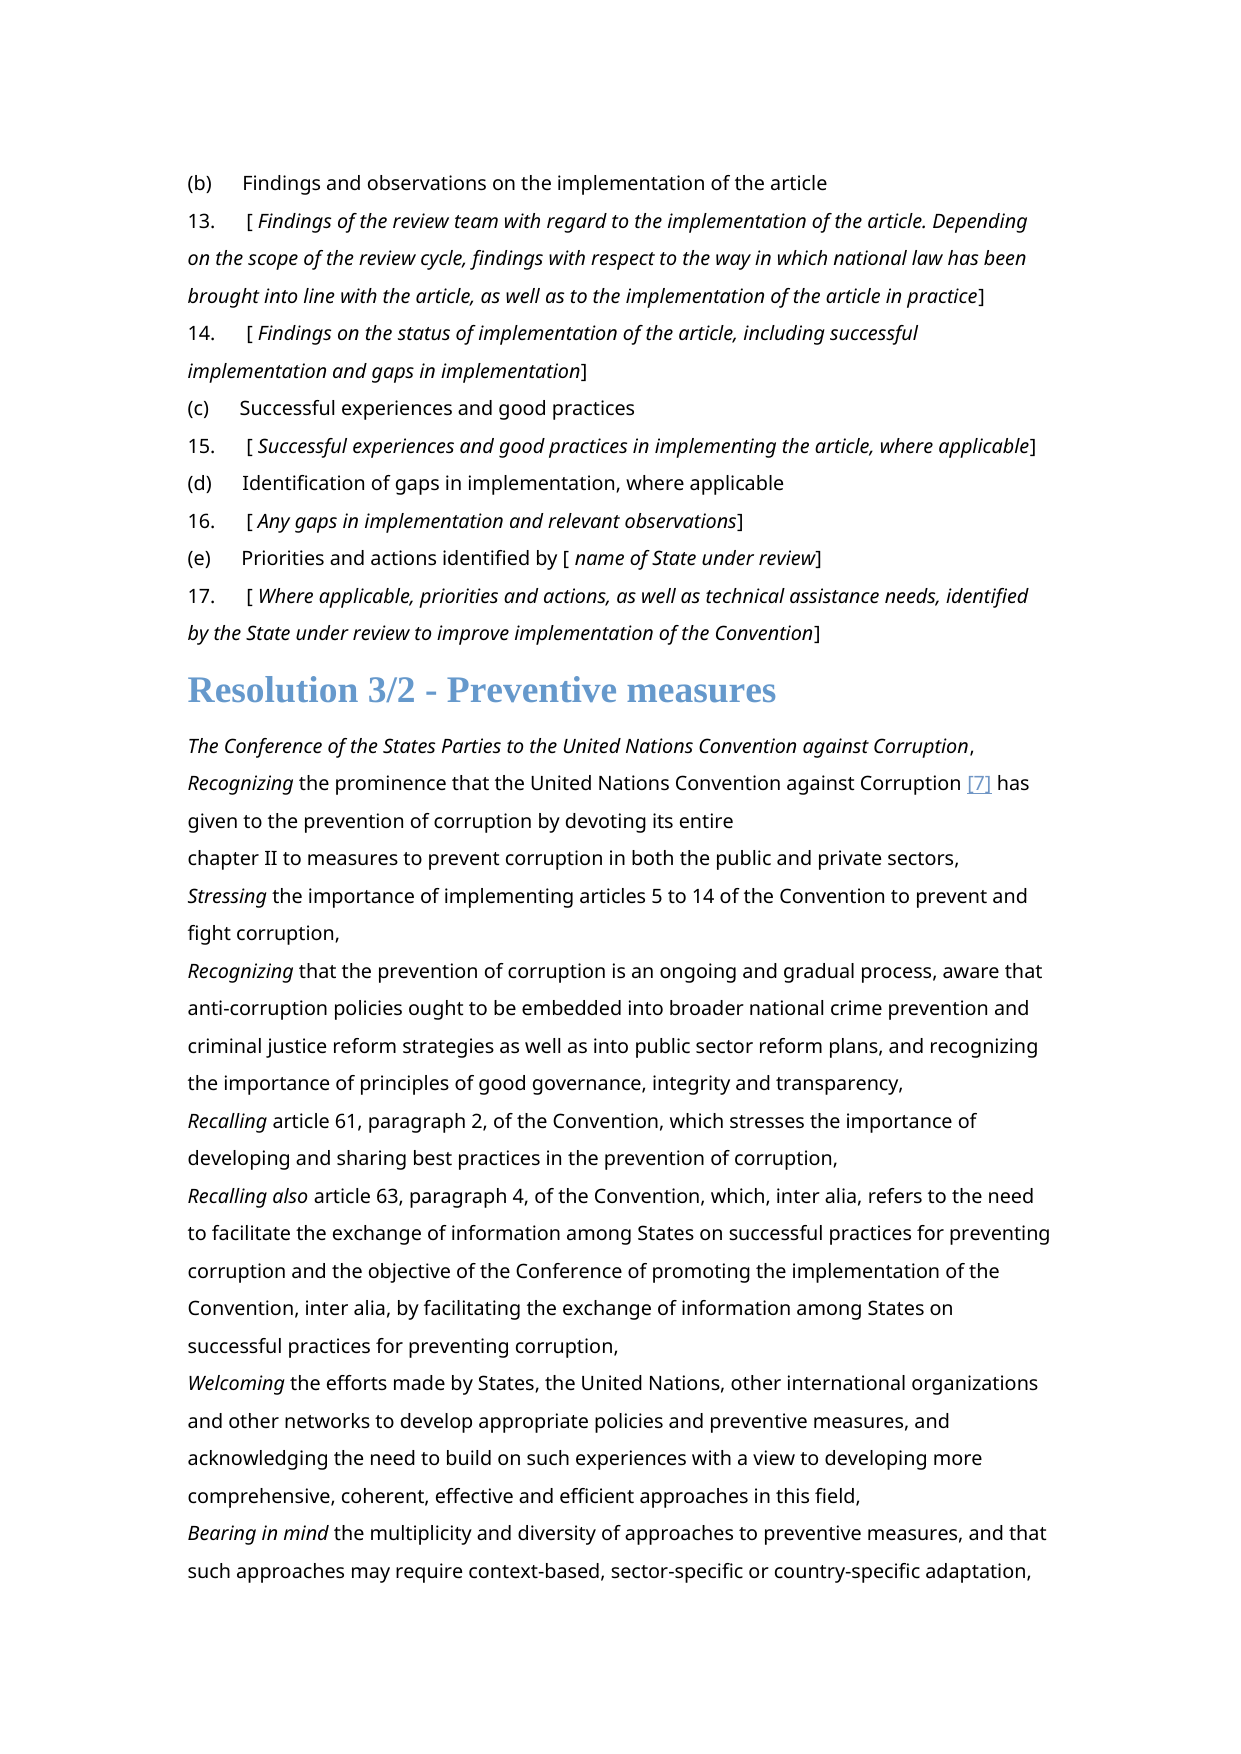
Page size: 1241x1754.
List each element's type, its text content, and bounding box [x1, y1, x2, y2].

text 14. [ Findings on the status of implementation of the article, including successful implementation and gaps in implementation] [187, 314, 1053, 389]
text 13. [ Findings of the review team with regard to the implementation of the article. Depending on the scope of the review cycle, findings with respect to the way in which national law has been brought into line with the article, as well as to the implementation of the article in practice] [187, 202, 1053, 314]
text (d) Identification of gaps in implementation, where applicable [187, 464, 1053, 502]
text 15. [ Successful experiences and good practices in implementing the article, where applicable] [187, 427, 1053, 464]
text The Conference of the States Parties to the United Nations Convention against Corruption, [187, 727, 1053, 764]
text Bearing in mind the multiplicity and diversity of approaches to preventive measures, and that such approaches may require context-based, sector-specific or country-specific adaptation, [187, 1514, 1053, 1589]
text (c) Successful experiences and good practices [187, 389, 1053, 427]
text 16. [ Any gaps in implementation and relevant observations] [187, 502, 1053, 539]
text Welcoming the efforts made by States, the United Nations, other international organizations and other networks to develop appropriate policies and preventive measures, and acknowledging the need to build on such experiences with a view to developing more comprehensive, coherent, effective and efficient approaches in this field, [187, 1364, 1053, 1514]
text 17. [ Where applicable, priorities and actions, as well as technical assistance needs, identified by the State under review to improve implementation of the Convention] [187, 577, 1053, 652]
text Recalling also article 63, paragraph 4, of the Convention, which, inter alia, refers to the need to facilitate the exchange of information among States on successful practices for preventing corruption and the objective of the Conference of promoting the implementation of the Convention, inter alia, by facilitating the exchange of information among States on successful practices for preventing corruption, [187, 1177, 1053, 1364]
text Stressing the importance of implementing articles 5 to 14 of the Convention to prevent and fight corruption, [187, 877, 1053, 952]
text Recognizing the prominence that the United Nations Convention against Corruption [7] has given to the prevention of corruption by devoting its entire chapter II to measures to prevent corruption in both the public and private sectors, [187, 764, 1053, 877]
text Resolution 3/2 - Preventive measures [187, 652, 1053, 727]
text (b) Findings and observations on the implementation of the article [187, 164, 1053, 202]
text Recalling article 61, paragraph 2, of the Convention, which stresses the importance of developing and sharing best practices in the prevention of corruption, [187, 1102, 1053, 1177]
text Recognizing that the prevention of corruption is an ongoing and gradual process, aware that anti-corruption policies ought to be embedded into broader national crime prevention and criminal justice reform strategies as well as into public sector reform plans, and recognizing the importance of principles of good governance, integrity and transparency, [187, 952, 1053, 1102]
text (e) Priorities and actions identified by [ name of State under review] [187, 539, 1053, 577]
